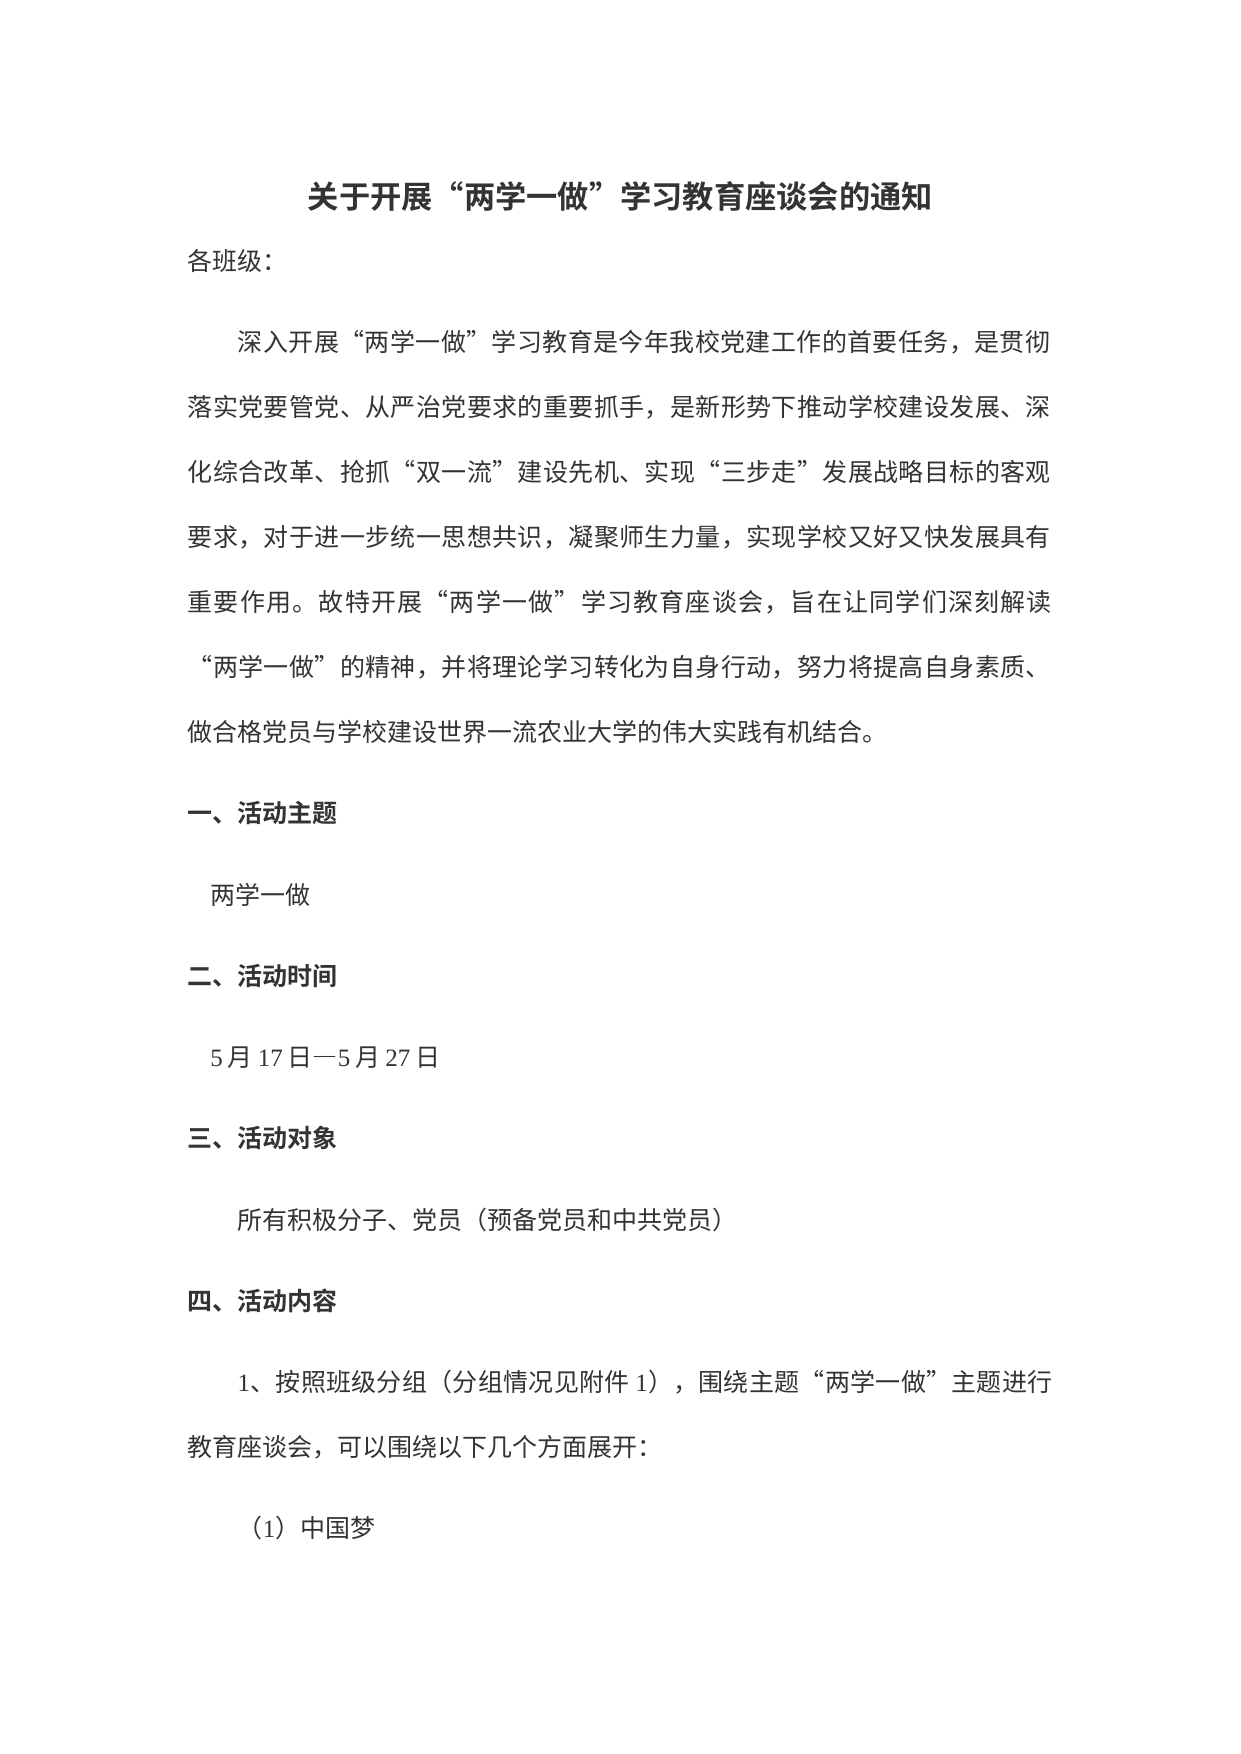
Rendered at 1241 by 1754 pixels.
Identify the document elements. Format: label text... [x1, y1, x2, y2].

text 二、活动时间 [187, 942, 1053, 1007]
text 一、活动主题 [187, 779, 1053, 844]
text （1）中国梦 [187, 1494, 1053, 1559]
text 所有积极分子、党员（预备党员和中共党员） [187, 1186, 1053, 1251]
text 各班级： [187, 227, 1053, 292]
text 关于开展“两学一做”学习教育座谈会的通知 [187, 162, 1053, 227]
text 两学一做 [187, 861, 1053, 926]
text 深入开展“两学一做”学习教育是今年我校党建工作的首要任务，是贯彻落实党要管党、从严治党要求的重要抓手，是新形势下推动学校建设发展、深化综合改革、抢抓“双一流”建设先机、实现“三步走”发展战略目标的客观要求，对于进一步统一思想共识，凝聚师生力量，实现学校又好又快发展具有重要作用。故特开展“两学一做”学习教育座谈会，旨在让同学们深刻解读“两学一做”的精神，并将理论学习转化为自身行动，努力将提高自身素质、做合格党员与学校建设世界一流农业大学的伟大实践有机结合。 [187, 308, 1053, 763]
text 四、活动内容 [187, 1267, 1053, 1332]
text 5月17日—5月27日 [187, 1023, 1053, 1088]
text 三、活动对象 [187, 1104, 1053, 1169]
text 1、按照班级分组（分组情况见附件1），围绕主题“两学一做”主题进行教育座谈会，可以围绕以下几个方面展开： [187, 1348, 1053, 1478]
